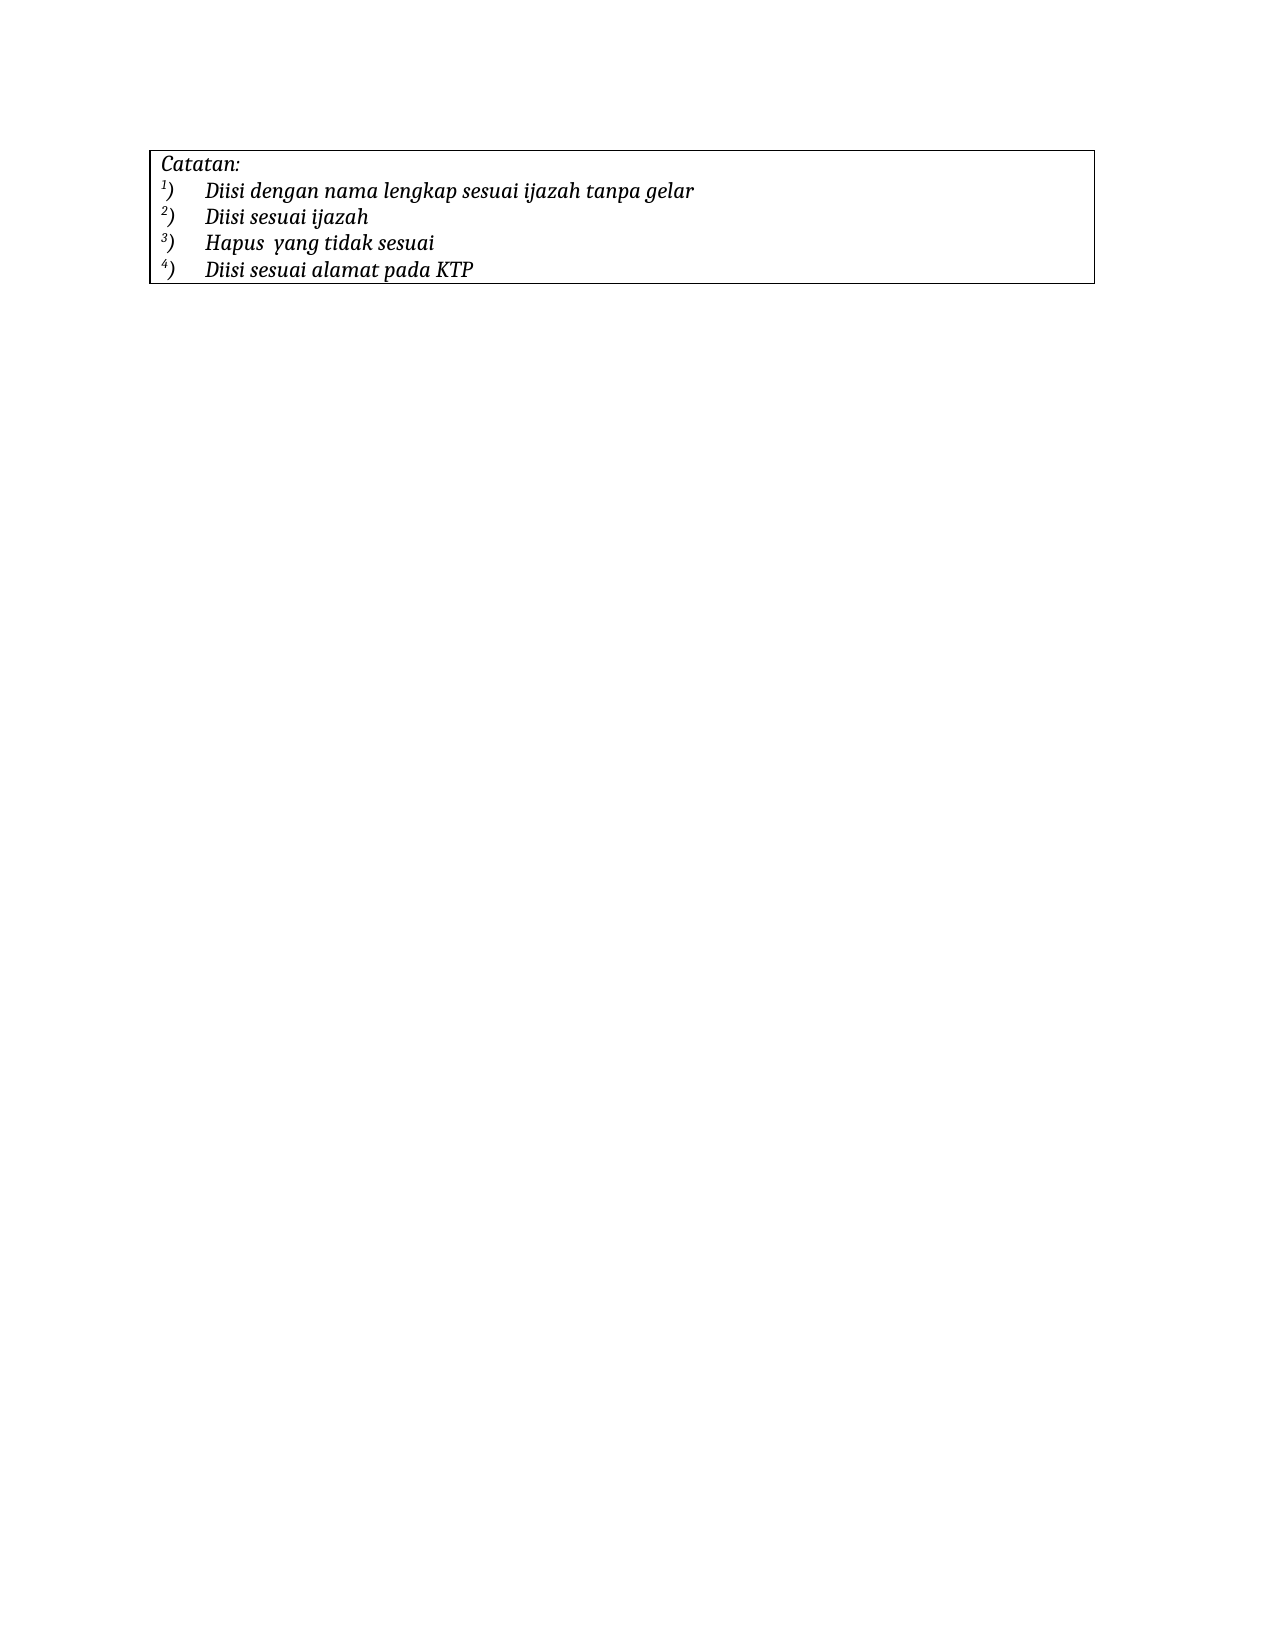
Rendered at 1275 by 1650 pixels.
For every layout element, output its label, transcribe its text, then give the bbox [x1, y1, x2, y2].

table_cell 4) [151, 256, 194, 283]
table_cell 3) [151, 230, 194, 256]
table_header Catatan: [151, 151, 1094, 177]
table_cell Hapus yang tidak sesuai [194, 230, 1094, 256]
table_cell Diisi sesuai ijazah [194, 204, 1094, 230]
table_cell 1) [151, 178, 194, 204]
table_cell Diisi sesuai alamat pada KTP [194, 256, 1094, 283]
table_cell Diisi dengan nama lengkap sesuai ijazah tanpa gelar [194, 178, 1094, 204]
table_cell 2) [151, 204, 194, 230]
